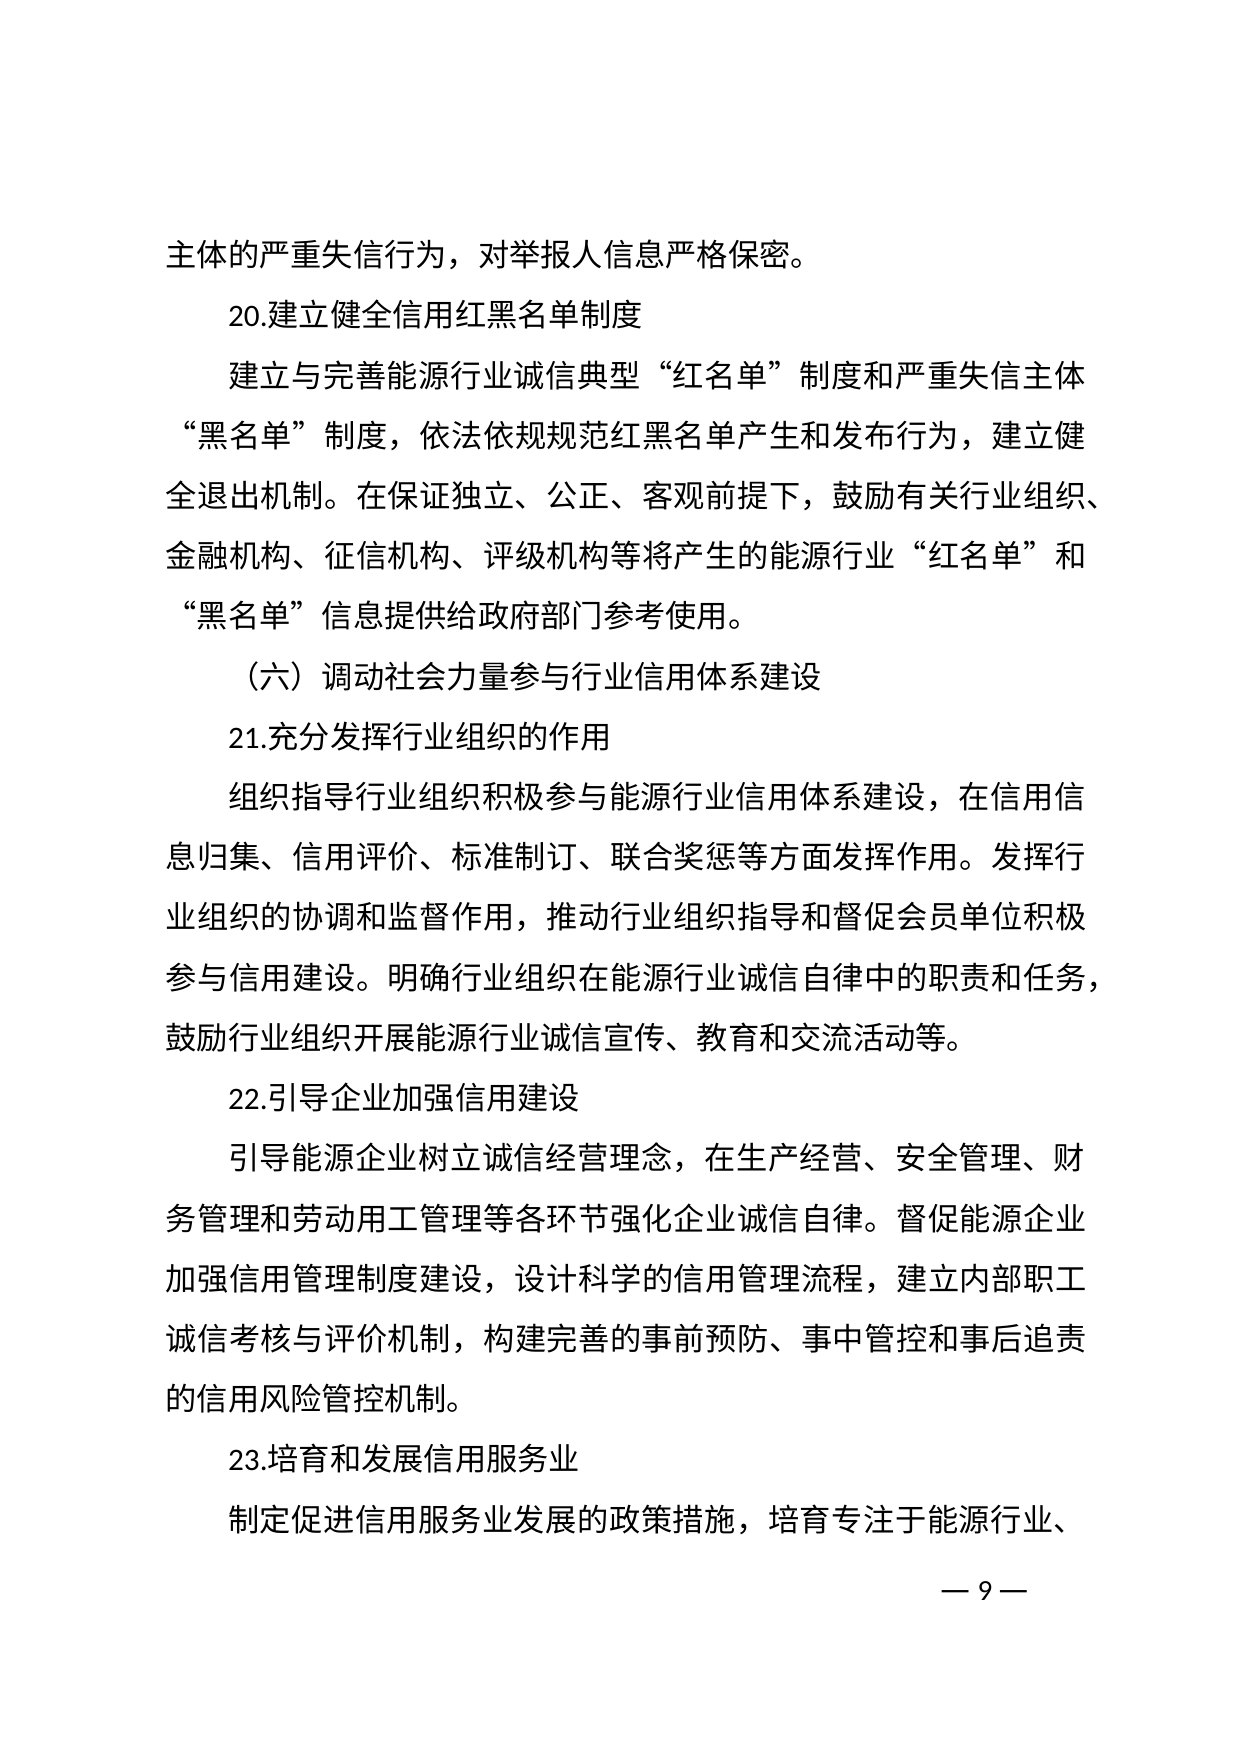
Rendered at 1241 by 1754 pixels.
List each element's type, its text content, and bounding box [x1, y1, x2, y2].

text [165, 218, 1087, 279]
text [165, 1483, 1087, 1543]
text 建立与完善能源行业诚信典型“红名单”制度和严重失信主体“黑名单”制度，依法依规规范红黑名单产生和发布行为，建立健全退出机制。在保证独立、公正、客观前提下，鼓励有关行业组织、金融机构、征信机构、评级机构等将产生的能源行业“红名单”和“黑名单”信息提供给政府部门参考使用。 [165, 339, 1087, 640]
text 21.充分发挥行业组织的作用 [165, 700, 1087, 760]
text （六）调动社会力量参与行业信用体系建设 [165, 640, 1087, 700]
text 20.建立健全信用红黑名单制度 [165, 279, 1087, 339]
text 22.引导企业加强信用建设 [165, 1061, 1087, 1122]
text 组织指导行业组织积极参与能源行业信用体系建设，在信用信息归集、信用评价、标准制订、联合奖惩等方面发挥作用。发挥行业组织的协调和监督作用，推动行业组织指导和督促会员单位积极参与信用建设。明确行业组织在能源行业诚信自律中的职责和任务，鼓励行业组织开展能源行业诚信宣传、教育和交流活动等。 [165, 760, 1087, 1061]
text 23.培育和发展信用服务业 [165, 1423, 1087, 1483]
text 引导能源企业树立诚信经营理念，在生产经营、安全管理、财务管理和劳动用工管理等各环节强化企业诚信自律。督促能源企业加强信用管理制度建设，设计科学的信用管理流程，建立内部职工诚信考核与评价机制，构建完善的事前预防、事中管控和事后追责的信用风险管控机制。 [165, 1122, 1087, 1423]
